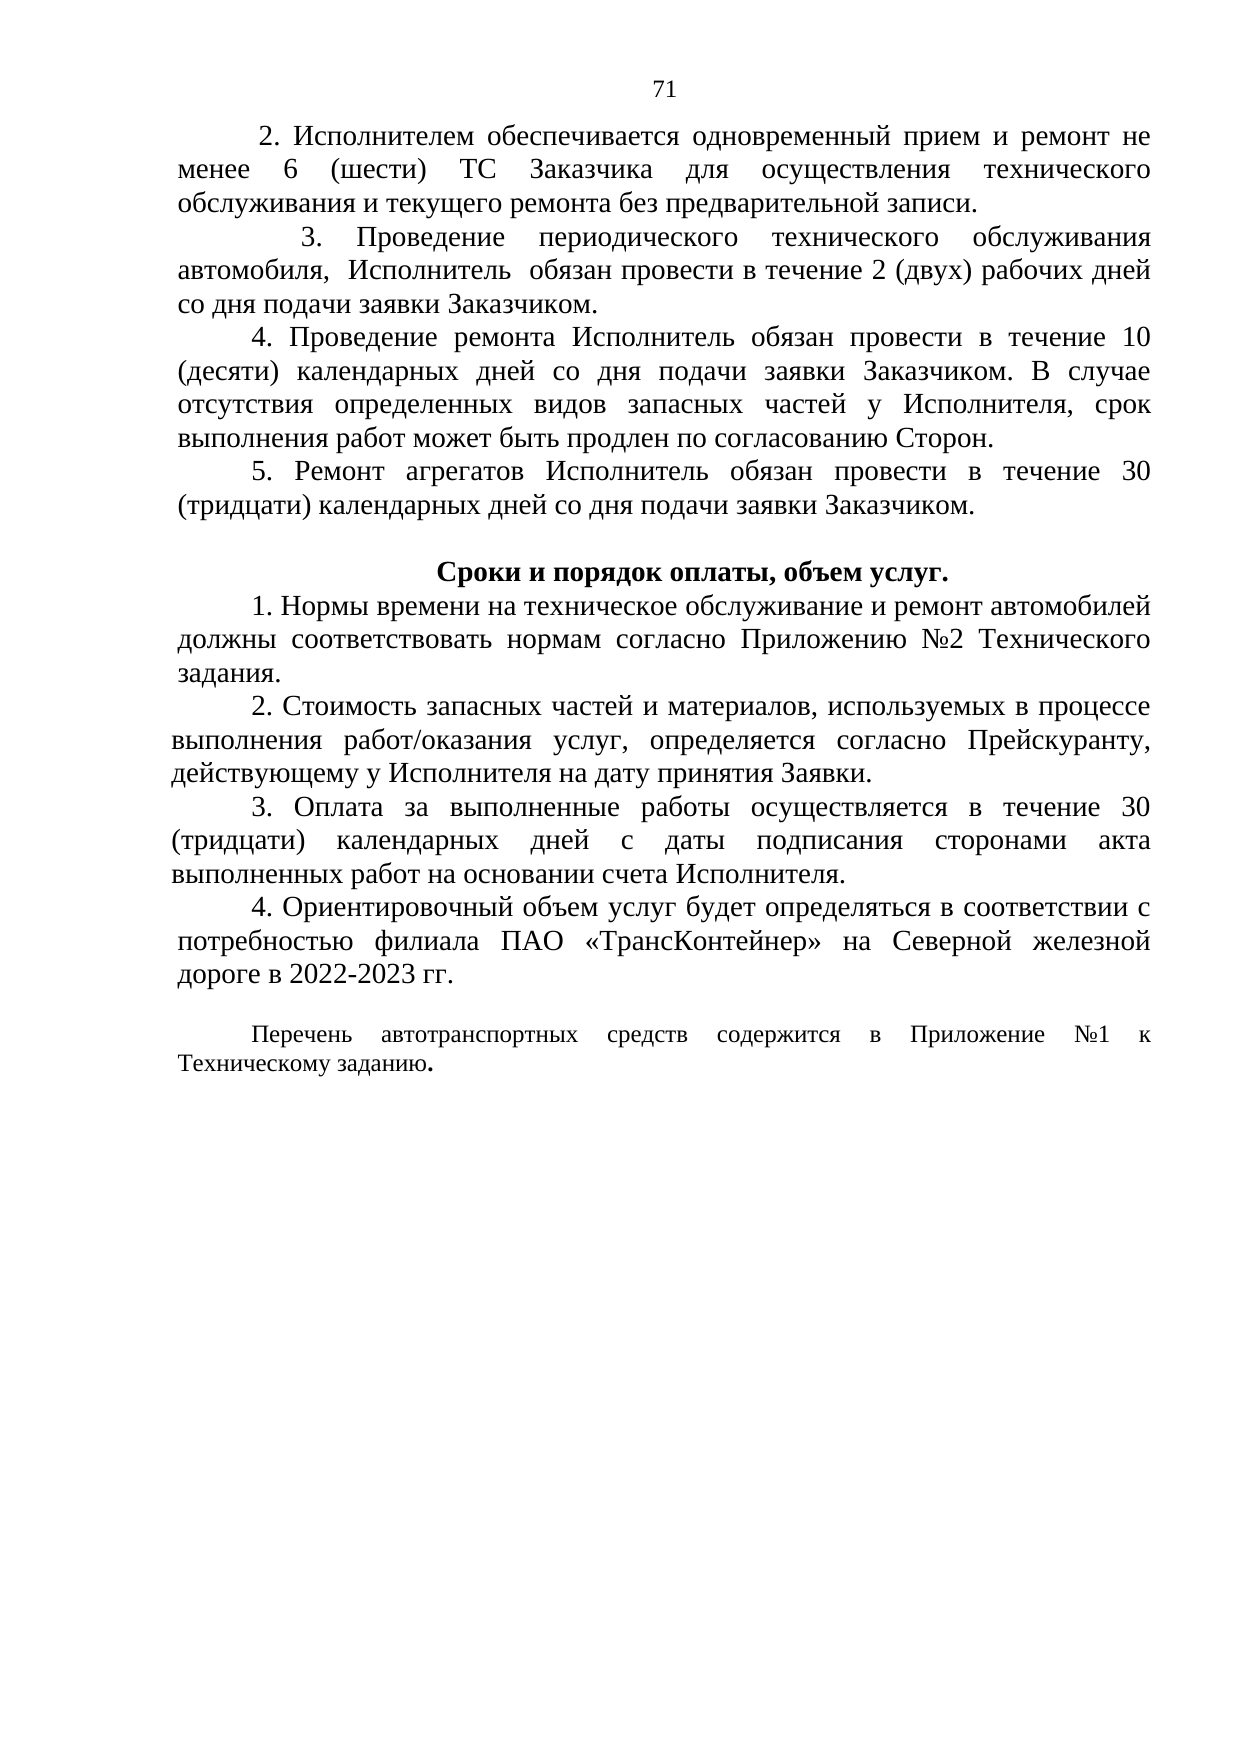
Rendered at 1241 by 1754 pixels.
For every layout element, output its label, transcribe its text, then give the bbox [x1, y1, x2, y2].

text 5. Ремонт агрегатов Исполнитель обязан провести в течение 30 (тридцати) календарных дней со дня подачи заявки Заказчиком. [177, 453, 1152, 521]
text 2. Стоимость запасных частей и материалов, используемых в процессе выполнения работ/оказания услуг, определяется согласно Прейскуранту, действующему у Исполнителя на дату принятия Заявки. [171, 688, 1152, 789]
text 3. Проведение периодического технического обслуживания автомобиля, Исполнитель обязан провести в течение 2 (двух) рабочих дней со дня подачи заявки Заказчиком. [177, 219, 1152, 319]
text 4. Проведение ремонта Исполнитель обязан провести в течение 10 (десяти) календарных дней со дня подачи заявки Заказчиком. В случае отсутствия определенных видов запасных частей у Исполнителя, срок выполнения работ может быть продлен по согласованию Сторон. [177, 319, 1152, 453]
text Перечень автотранспортных средств содержится в Приложение №1 к Техническому заданию. [177, 1019, 1152, 1076]
text 4. Ориентировочный объем услуг будет определяться в соответствии с потребностью филиала ПАО «ТрансКонтейнер» на Северной железной дороге в 2022-2023 гг. [177, 889, 1152, 990]
text 1. Нормы времени на техническое обслуживание и ремонт автомобилей должны соответствовать нормам согласно Приложению №2 Технического задания. [177, 588, 1152, 688]
text 2. Исполнителем обеспечивается одновременный прием и ремонт не менее 6 (шести) ТС Заказчика для осуществления технического обслуживания и текущего ремонта без предварительной записи. [177, 118, 1152, 219]
text Сроки и порядок оплаты, объем услуг. [177, 554, 1152, 588]
text 3. Оплата за выполненные работы осуществляется в течение 30 (тридцати) календарных дней с даты подписания сторонами акта выполненных работ на основании счета Исполнителя. [171, 789, 1152, 889]
